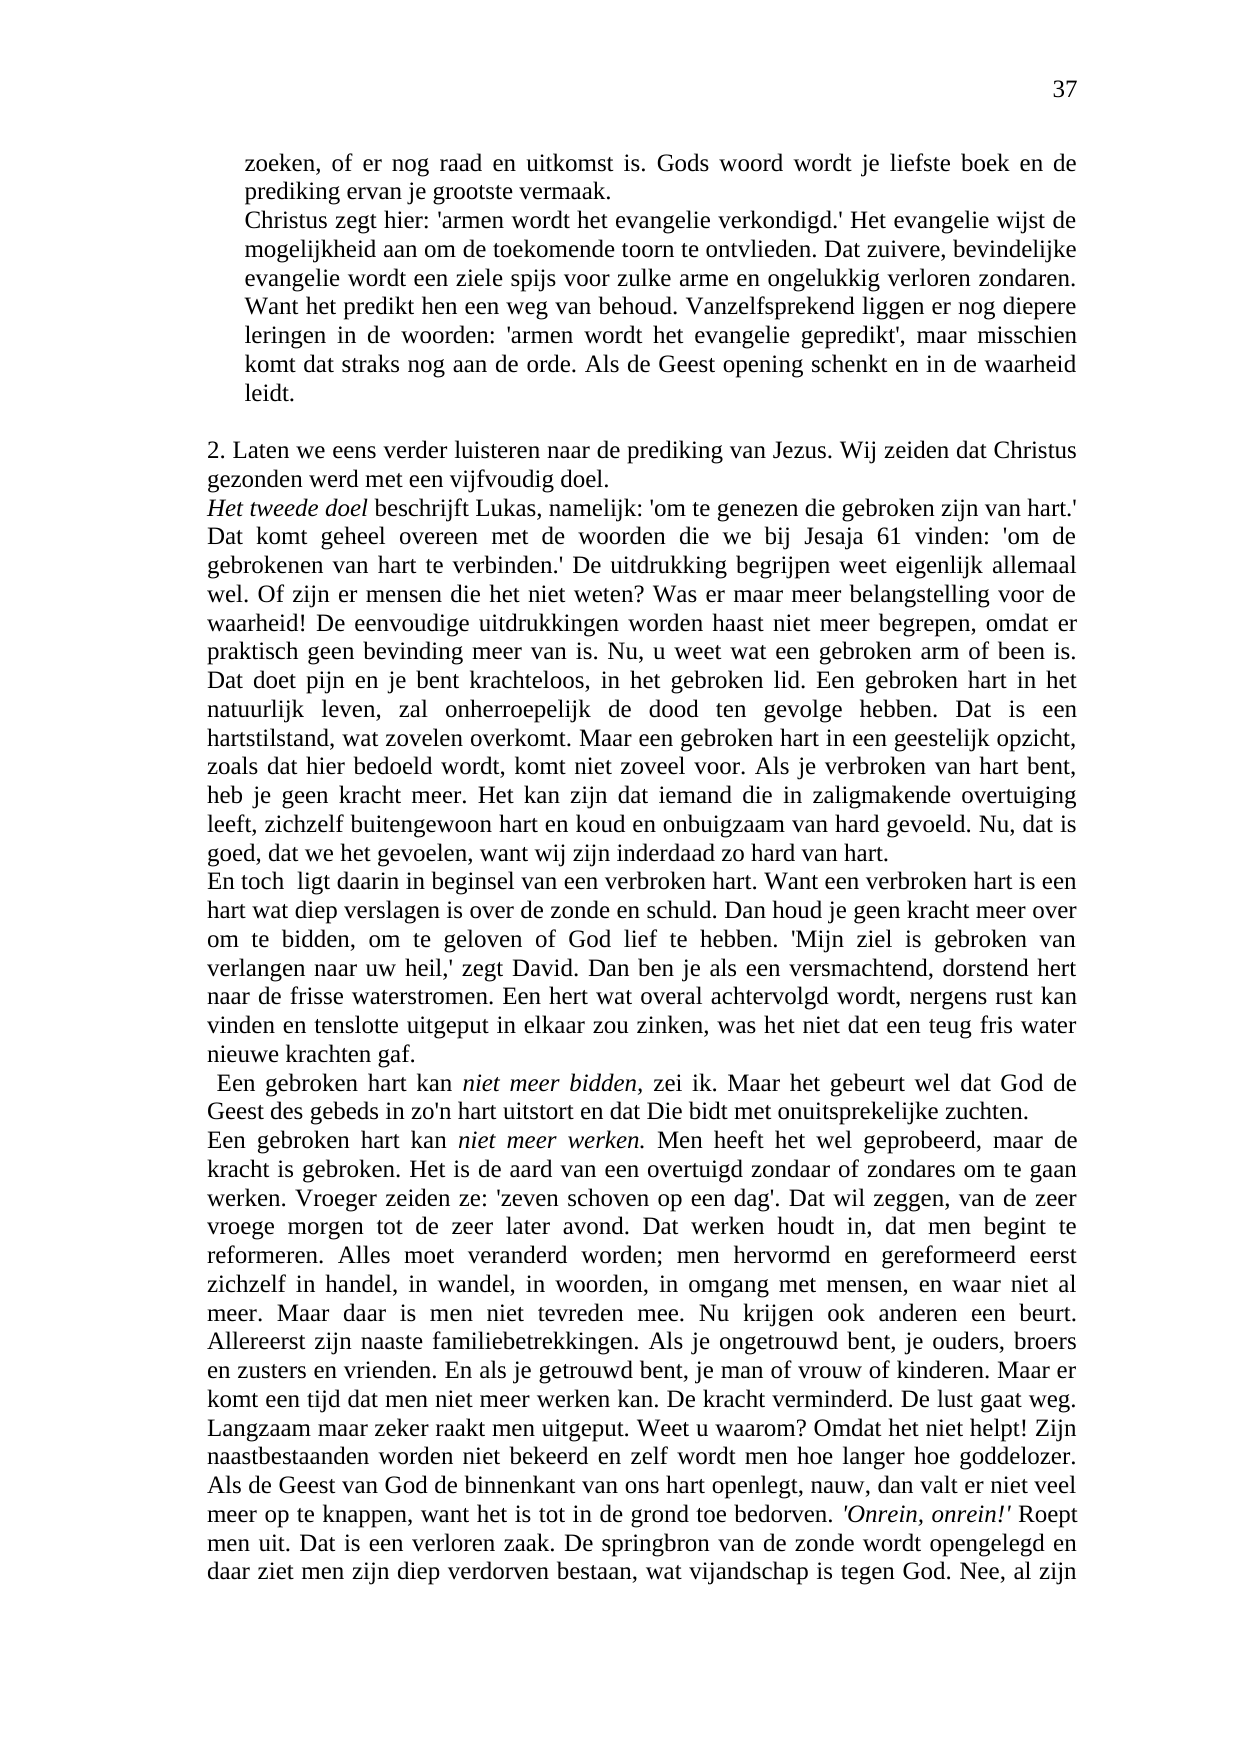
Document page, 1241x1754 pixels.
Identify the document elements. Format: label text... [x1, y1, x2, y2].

text Het tweede doel beschrijft Lukas, namelijk: 'om te genezen die gebroken zijn van hart.' Dat komt geheel overeen met de woorden die we bij Jesaja 61 vinden: 'om de gebrokenen van hart te verbinden.' De uitdrukking begrijpen weet eigenlijk allemaal wel. Of zijn er mensen die het niet weten? Was er maar meer belangstelling voor de waarheid! De eenvoudige uitdrukkingen worden haast niet meer begrepen, omdat er praktisch geen bevinding meer van is. Nu, u weet wat een gebroken arm of been is. Dat doet pijn en je bent krachteloos, in het gebroken lid. Een gebroken hart in het natuurlijk leven, zal onherroepelijk de dood ten gevolge hebben. Dat is een hartstilstand, wat zovelen overkomt. Maar een gebroken hart in een geestelijk opzicht, zoals dat hier bedoeld wordt, komt niet zoveel voor. Als je verbroken van hart bent, heb je geen kracht meer. Het kan zijn dat iemand die in zaligmakende overtuiging leeft, zichzelf buitengewoon hart en koud en onbuigzaam van hard gevoeld. Nu, dat is goed, dat we het gevoelen, want wij zijn inderdaad zo hard van hart. [207, 493, 1078, 866]
text Christus zegt hier: 'armen wordt het evangelie verkondigd.' Het evangelie wijst de mogelijkheid aan om de toekomende toorn te ontvlieden. Dat zuivere, bevindelijke evangelie wordt een ziele spijs voor zulke arme en ongelukkig verloren zondaren. Want het predikt hen een weg van behoud. Vanzelfsprekend liggen er nog diepere leringen in de woorden: 'armen wordt het evangelie gepredikt', maar misschien komt dat straks nog aan de orde. Als de Geest opening schenkt en in de waarheid leidt. [244, 205, 1078, 406]
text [207, 1125, 1078, 1585]
text Een gebroken hart kan niet meer bidden, zei ik. Maar het gebeurt wel dat God de Geest des gebeds in zo'n hart uitstort en dat Die bidt met onuitsprekelijke zuchten. [207, 1068, 1078, 1125]
text 2. Laten we eens verder luisteren naar de prediking van Jezus. Wij zeiden dat Christus gezonden werd met een vijfvoudig doel. [207, 435, 1078, 493]
text En toch ligt daarin in beginsel van een verbroken hart. Want een verbroken hart is een hart wat diep verslagen is over de zonde en schuld. Dan houd je geen kracht meer over om te bidden, om te geloven of God lief te hebben. 'Mijn ziel is gebroken van verlangen naar uw heil,' zegt David. Dan ben je als een versmachtend, dorstend hert naar de frisse waterstromen. Een hert wat overal achtervolgd wordt, nergens rust kan vinden en tenslotte uitgeput in elkaar zou zinken, was het niet dat een teug fris water nieuwe krachten gaf. [207, 866, 1078, 1068]
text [244, 148, 1078, 205]
